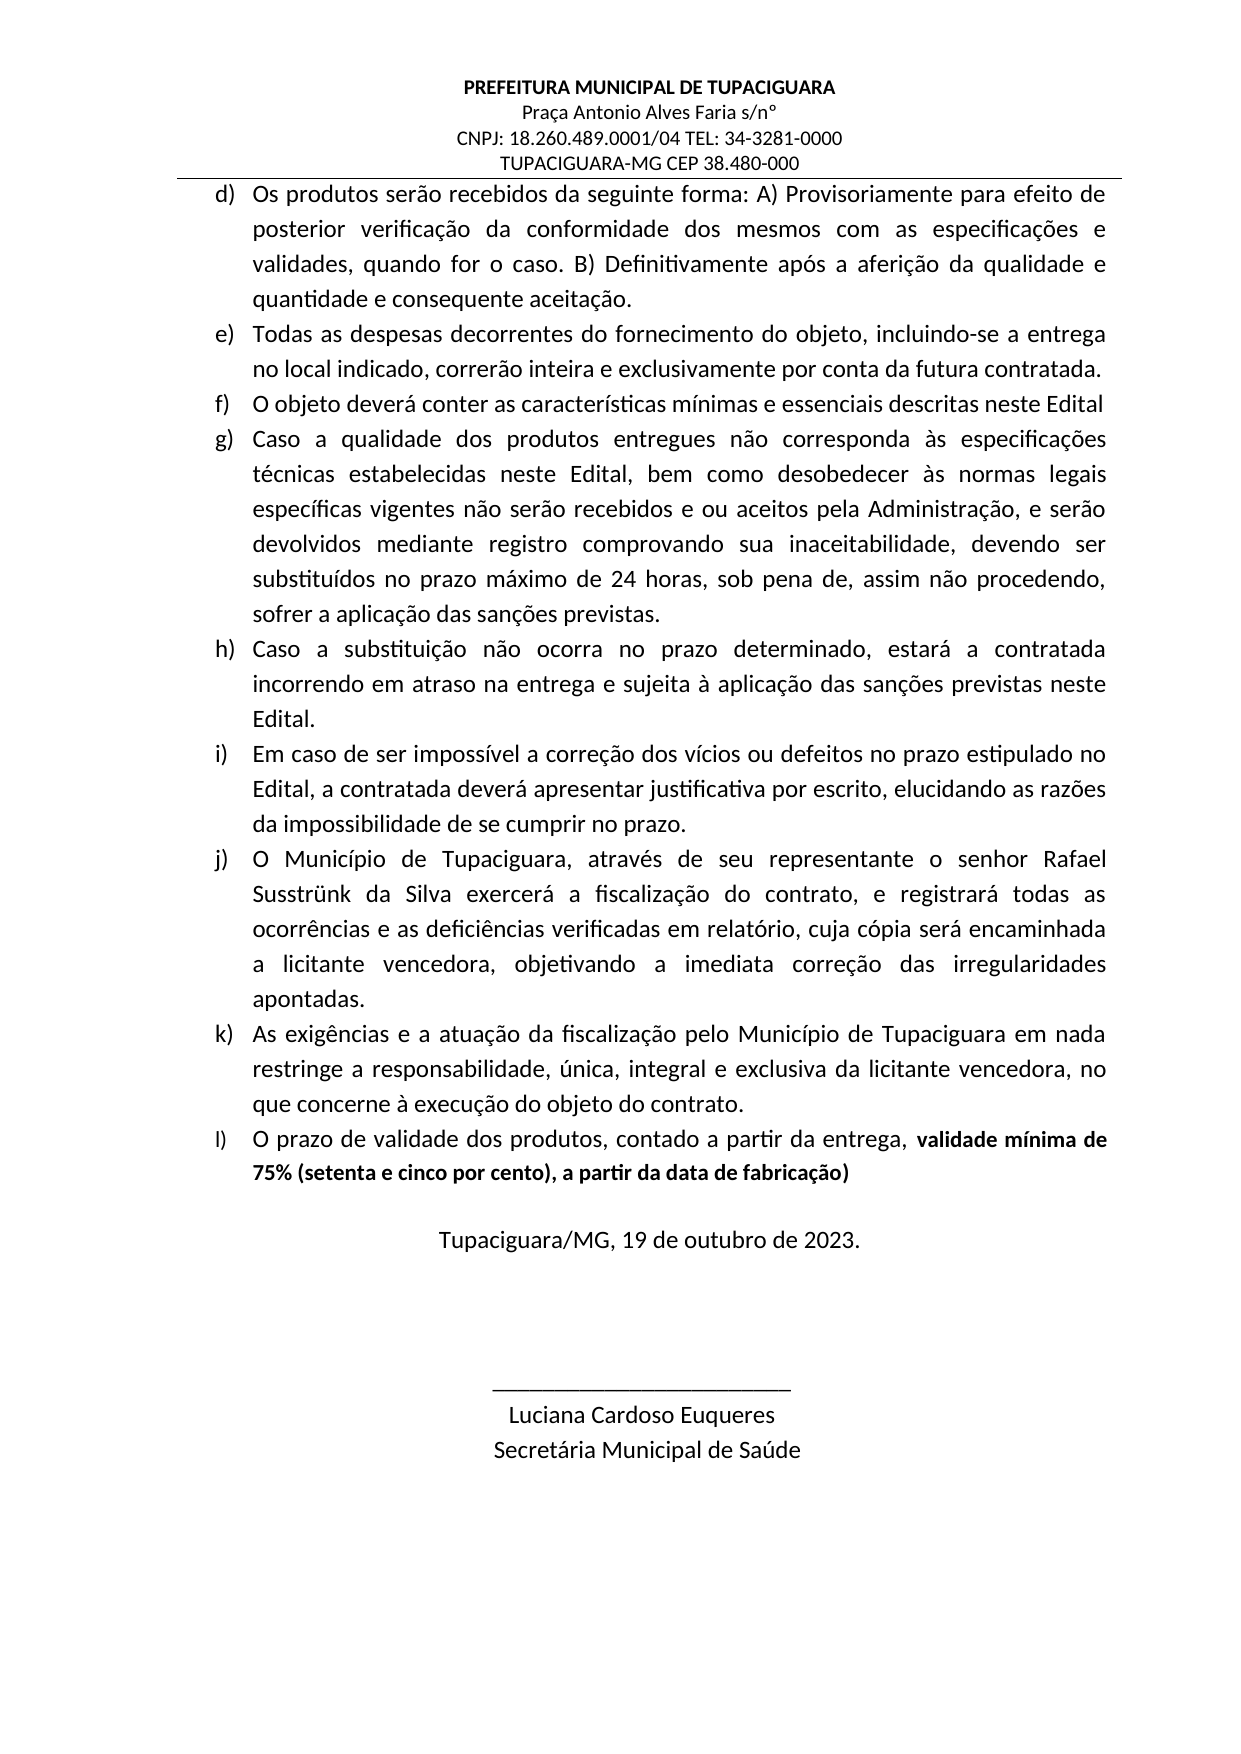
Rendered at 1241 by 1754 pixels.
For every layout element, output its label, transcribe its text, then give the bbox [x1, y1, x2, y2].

list Todas as despesas decorrentes do fornecimento do objeto, incluindo-se a entrega no local indicado, correrão inteira e exclusivamente por conta da futura contratada. [215, 319, 1107, 384]
list O prazo de validade dos produtos, contado a partir da entrega, validade mínima de 75% (setenta e cinco por cento), a partir da data de fabricação) [215, 1124, 1107, 1186]
list As exigências e a atuação da fiscalização pelo Município de Tupaciguara em nada restringe a responsabilidade, única, integral e exclusiva da licitante vencedora, no que concerne à execução do objeto do contrato. [215, 1019, 1107, 1119]
text Tupaciguara/MG, 19 de outubro de 2023. [177, 1224, 1122, 1255]
text Secretária Municipal de Saúde [176, 1434, 1107, 1465]
list O objeto deverá conter as características mínimas e essenciais descritas neste Edital [215, 389, 1107, 419]
text ________________________ [176, 1364, 1107, 1395]
list Caso a qualidade dos produtos entregues não corresponda às especificações técnicas estabelecidas neste Edital, bem como desobedecer às normas legais específicas vigentes não serão recebidos e ou aceitos pela Administração, e serão devolvidos mediante registro comprovando sua inaceitabilidade, devendo ser substituídos no prazo máximo de 24 horas, sob pena de, assim não procedendo, sofrer a aplicação das sanções previstas. [215, 424, 1107, 629]
list Em caso de ser impossível a correção dos vícios ou defeitos no prazo estipulado no Edital, a contratada deverá apresentar justificativa por escrito, elucidando as razões da impossibilidade de se cumprir no prazo. [215, 739, 1107, 839]
text Luciana Cardoso Euqueres [176, 1399, 1107, 1430]
list Caso a substituição não ocorra no prazo determinado, estará a contratada incorrendo em atraso na entrega e sujeita à aplicação das sanções previstas neste Edital. [215, 634, 1107, 734]
list O Município de Tupaciguara, através de seu representante o senhor Rafael Susstrünk da Silva exercerá a fiscalização do contrato, e registrará todas as ocorrências e as deficiências verificadas em relatório, cuja cópia será encaminhada a licitante vencedora, objetivando a imediata correção das irregularidades apontadas. [215, 844, 1107, 1014]
list Os produtos serão recebidos da seguinte forma: A) Provisoriamente para efeito de posterior verificação da conformidade dos mesmos com as especificações e validades, quando for o caso. B) Definitivamente após a aferição da qualidade e quantidade e consequente aceitação. [215, 179, 1107, 314]
